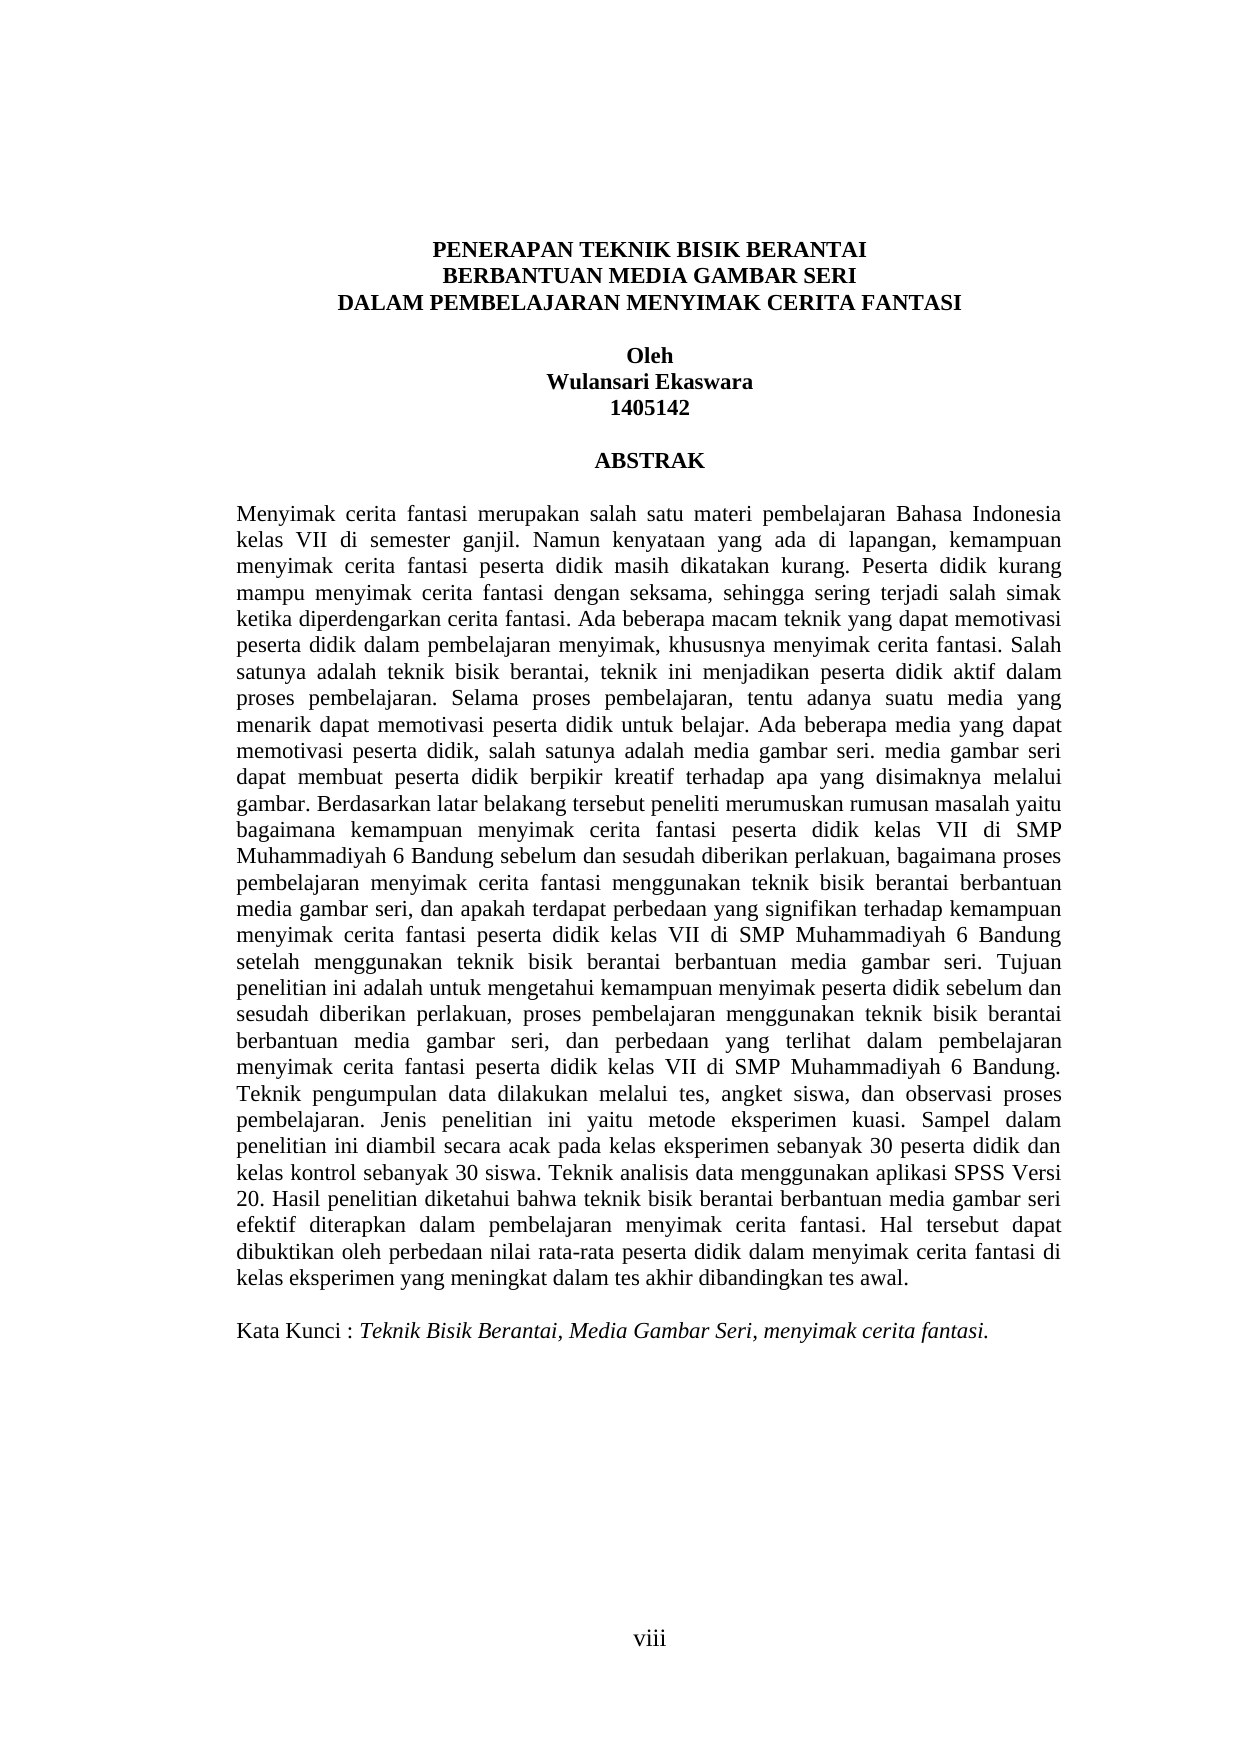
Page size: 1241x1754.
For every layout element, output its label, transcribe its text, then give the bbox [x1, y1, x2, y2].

text BERBANTUAN MEDIA GAMBAR SERI [236, 263, 1063, 289]
text ABSTRAK [236, 447, 1063, 473]
text 1405142 [236, 394, 1063, 421]
text Kata Kunci : Teknik Bisik Berantai, Media Gambar Seri, menyimak cerita fantasi. [236, 1317, 1063, 1343]
text DALAM PEMBELAJARAN MENYIMAK CERITA FANTASI [236, 289, 1063, 315]
text PENERAPAN TEKNIK BISIK BERANTAI [236, 236, 1063, 263]
text Menyimak cerita fantasi merupakan salah satu materi pembelajaran Bahasa Indonesia kelas VII di semester ganjil. Namun kenyataan yang ada di lapangan, kemampuan menyimak cerita fantasi peserta didik masih dikatakan kurang. Peserta didik kurang mampu menyimak cerita fantasi dengan seksama, sehingga sering terjadi salah simak ketika diperdengarkan cerita fantasi. Ada beberapa macam teknik yang dapat memotivasi peserta didik dalam pembelajaran menyimak, khususnya menyimak cerita fantasi. Salah satunya adalah teknik bisik berantai, teknik ini menjadikan peserta didik aktif dalam proses pembelajaran. Selama proses pembelajaran, tentu adanya suatu media yang menarik dapat memotivasi peserta didik untuk belajar. Ada beberapa media yang dapat memotivasi peserta didik, salah satunya adalah media gambar seri. media gambar seri dapat membuat peserta didik berpikir kreatif terhadap apa yang disimaknya melalui gambar. Berdasarkan latar belakang tersebut peneliti merumuskan rumusan masalah yaitu bagaimana kemampuan menyimak cerita fantasi peserta didik kelas VII di SMP Muhammadiyah 6 Bandung sebelum dan sesudah diberikan perlakuan, bagaimana proses pembelajaran menyimak cerita fantasi menggunakan teknik bisik berantai berbantuan media gambar seri, dan apakah terdapat perbedaan yang signifikan terhadap kemampuan menyimak cerita fantasi peserta didik kelas VII di SMP Muhammadiyah 6 Bandung setelah menggunakan teknik bisik berantai berbantuan media gambar seri. Tujuan penelitian ini adalah untuk mengetahui kemampuan menyimak peserta didik sebelum dan sesudah diberikan perlakuan, proses pembelajaran menggunakan teknik bisik berantai berbantuan media gambar seri, dan perbedaan yang terlihat dalam pembelajaran menyimak cerita fantasi peserta didik kelas VII di SMP Muhammadiyah 6 Bandung. Teknik pengumpulan data dilakukan melalui tes, angket siswa, dan observasi proses pembelajaran. Jenis penelitian ini yaitu metode eksperimen kuasi. Sampel dalam penelitian ini diambil secara acak pada kelas eksperimen sebanyak 30 peserta didik dan kelas kontrol sebanyak 30 siswa. Teknik analisis data menggunakan aplikasi SPSS Versi 20. Hasil penelitian diketahui bahwa teknik bisik berantai berbantuan media gambar seri efektif diterapkan dalam pembelajaran menyimak cerita fantasi. Hal tersebut dapat dibuktikan oleh perbedaan nilai rata-rata peserta didik dalam menyimak cerita fantasi di kelas eksperimen yang meningkat dalam tes akhir dibandingkan tes awal. [236, 500, 1063, 1290]
text Oleh [236, 342, 1063, 368]
text Wulansari Ekaswara [236, 368, 1063, 394]
